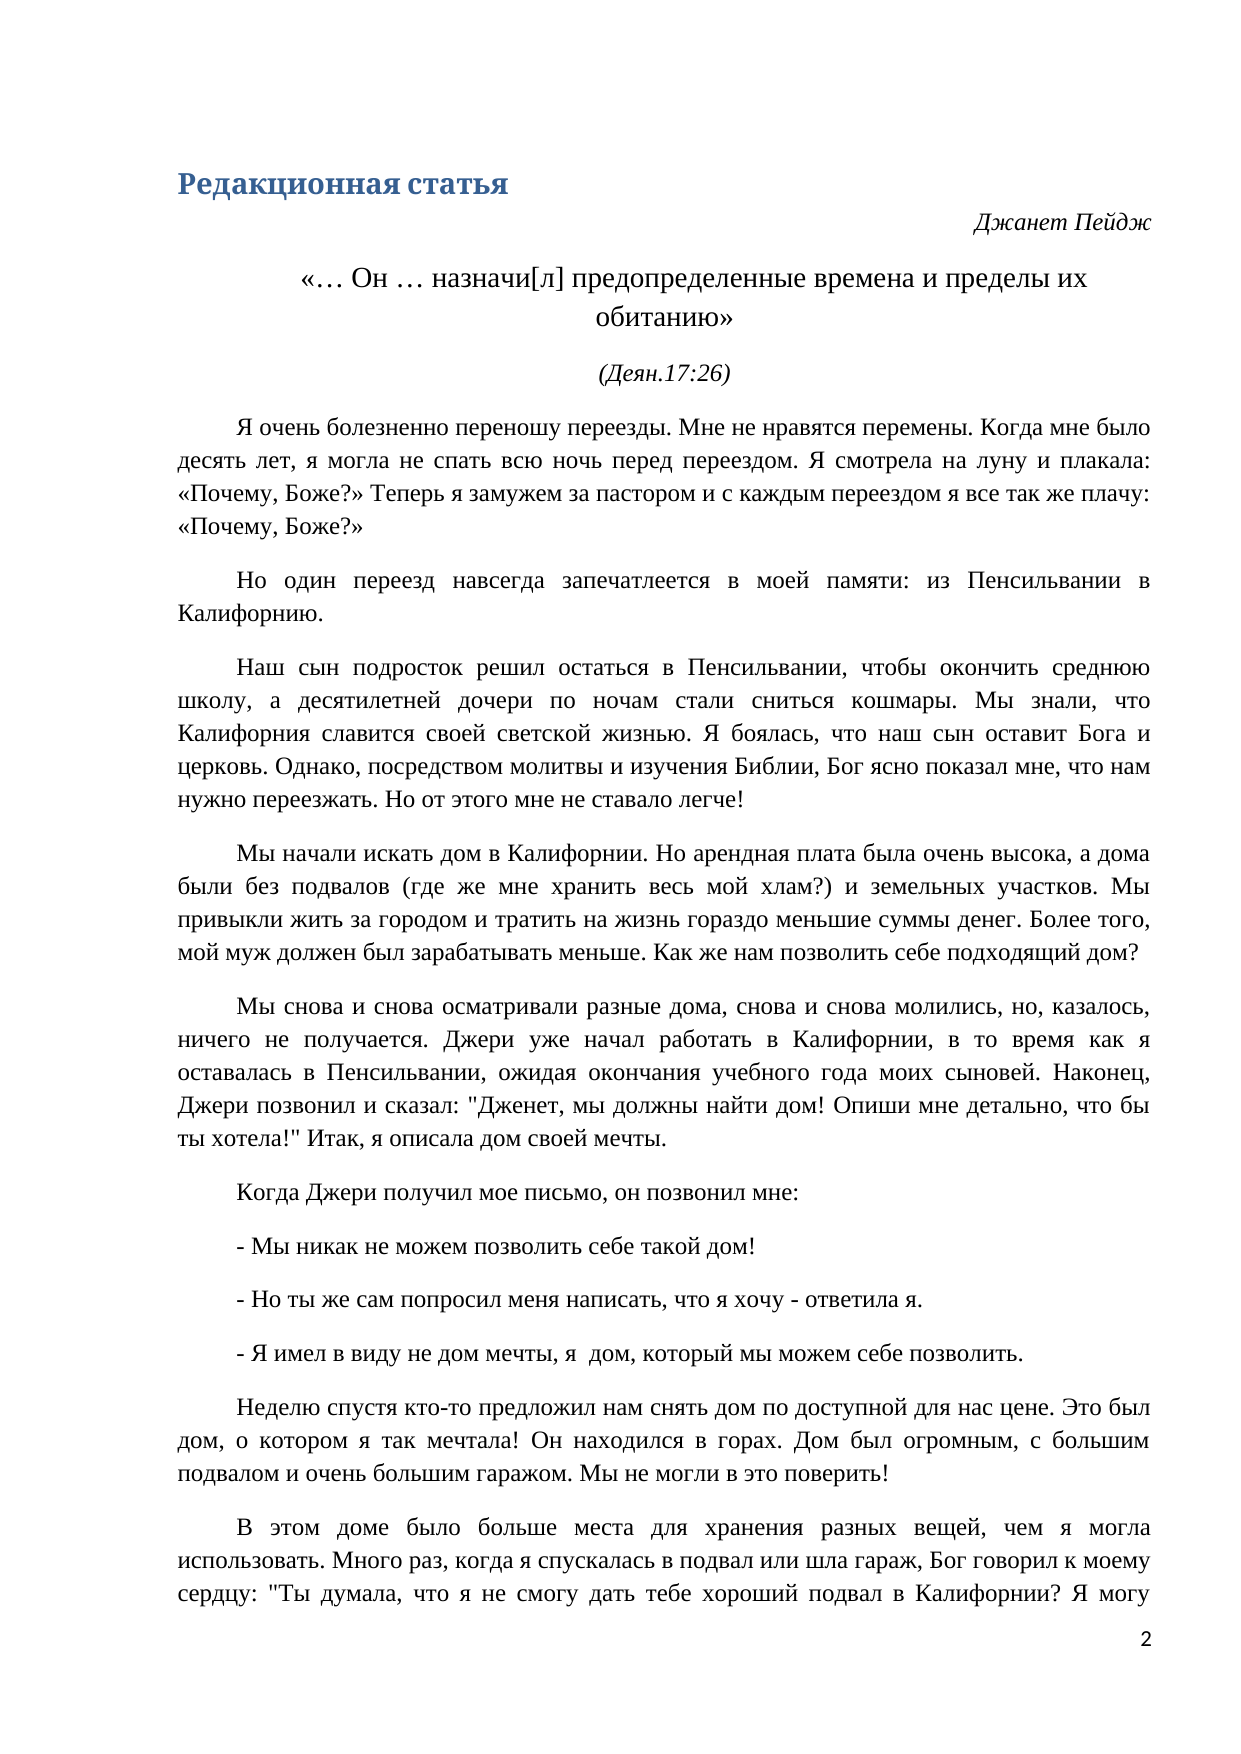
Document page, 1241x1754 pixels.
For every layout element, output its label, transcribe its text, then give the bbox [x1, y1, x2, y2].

text Наш сын подросток решил остаться в Пенсильвании, чтобы окончить среднюю школу, а десятилетней дочери по ночам стали сниться кошмары. Мы знали, что Калифорния славится своей светской жизнью. Я боялась, что наш сын оставит Бога и церковь. Однако, посредством молитвы и изучения Библии, Бог ясно показал мне, что нам нужно переезжать. Но от этого мне не ставало легче! [177, 652, 1152, 813]
text Неделю спустя кто-то предложил нам снять дом по доступной для нас цене. Это был дом, о котором я так мечтала! Он находился в горах. Дом был огромным, с большим подвалом и очень большим гаражом. Мы не могли в это поверить! [177, 1392, 1152, 1487]
text (Деян.17:26) [177, 358, 1152, 387]
text - Но ты же сам попросил меня написать, что я хочу - ответила я. [177, 1284, 1152, 1313]
text Мы начали искать дом в Калифорнии. Но арендная плата была очень высока, а дома были без подвалов (где же мне хранить весь мой хлам?) и земельных участков. Мы привыкли жить за городом и тратить на жизнь гораздо меньшие суммы денег. Более того, мой муж должен был зарабатывать меньше. Как же нам позволить себе подходящий дом? [177, 838, 1152, 966]
text Мы снова и снова осматривали разные дома, снова и снова молились, но, казалось, ничего не получается. Джери уже начал работать в Калифорнии, в то время как я оставалась в Пенсильвании, ожидая окончания учебного года моих сыновей. Наконец, Джери позвонил и сказал: "Дженет, мы должны найти дом! Опиши мне детально, что бы ты хотела!" Итак, я описала дом своей мечты. [177, 991, 1152, 1152]
text Когда Джери получил мое письмо, он позвонил мне: [177, 1177, 1152, 1206]
text - Я имел в виду не дом мечты, я дом, который мы можем себе позволить. [177, 1338, 1152, 1367]
text «… Он … назначи[л] предопределенные времена и пределы их обитанию» [177, 261, 1152, 333]
text Джанет Пейдж [915, 207, 1152, 235]
subtitle Редакционная статья [177, 168, 1152, 202]
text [177, 1512, 1152, 1607]
text Но один переезд навсегда запечатлеется в моей памяти: из Пенсильвании в Калифорнию. [177, 565, 1152, 627]
text - Мы никак не можем позволить себе такой дом! [177, 1231, 1152, 1259]
text Я очень болезненно переношу переезды. Мне не нравятся перемены. Когда мне было десять лет, я могла не спать всю ночь перед переездом. Я смотрела на луну и плакала: «Почему, Боже?» Теперь я замужем за пастором и с каждым переездом я все так же плачу: «Почему, Боже?» [177, 412, 1152, 540]
